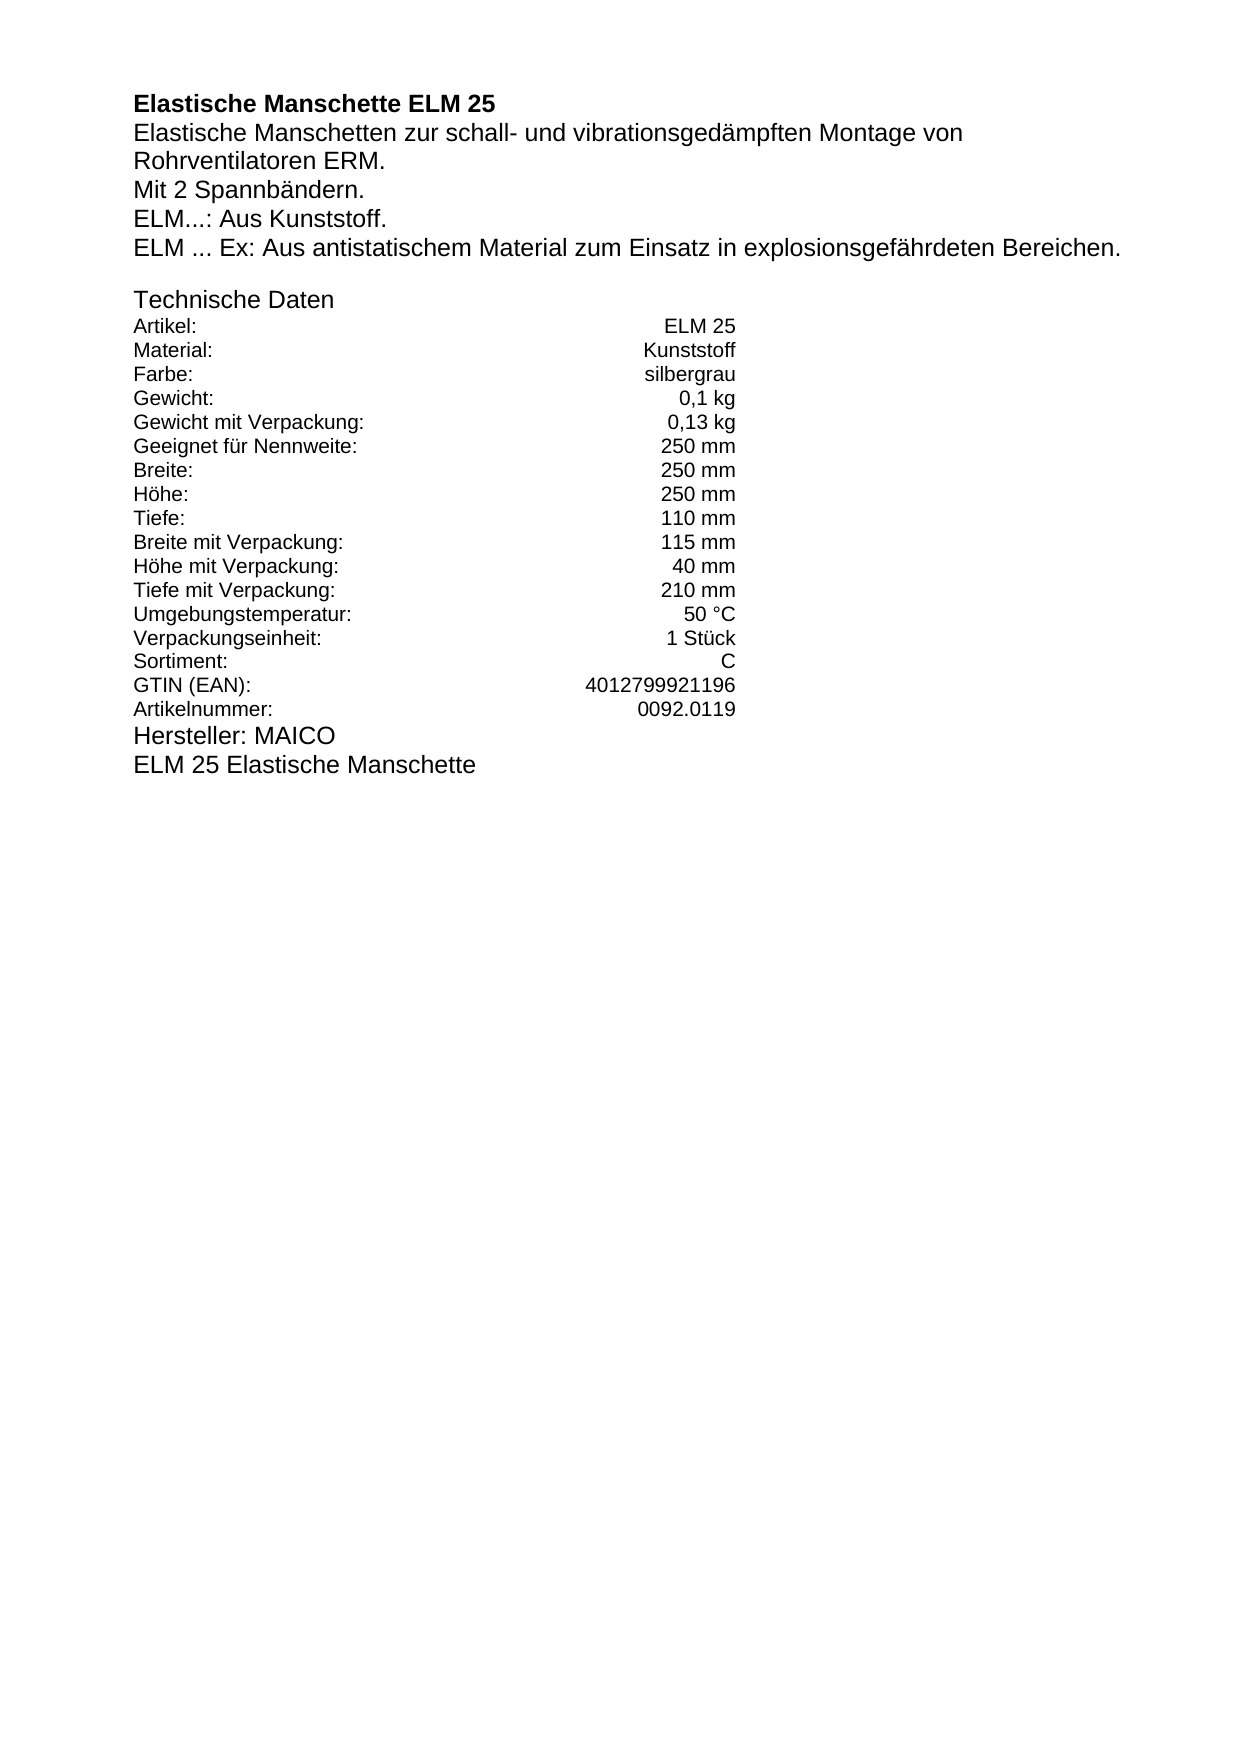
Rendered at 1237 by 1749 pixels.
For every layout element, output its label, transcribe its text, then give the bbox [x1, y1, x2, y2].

text ELM 25 Elastische Manschette [133, 750, 1148, 779]
table_cell 250 mm [434, 458, 747, 482]
table_cell Verpackungseinheit: [122, 625, 434, 649]
table_cell Tiefe: [122, 506, 434, 529]
table_cell Material: [122, 338, 434, 362]
table_header ELM 25 [434, 314, 747, 338]
table_cell Breite: [122, 458, 434, 482]
table_cell Höhe mit Verpackung: [122, 554, 434, 577]
table_cell Sortiment: [122, 649, 434, 673]
table_cell 0,13 kg [434, 410, 747, 434]
text Technische Daten [133, 285, 1148, 314]
table_header Artikel: [122, 314, 434, 338]
table_cell Breite mit Verpackung: [122, 530, 434, 553]
text Mit 2 Spannbändern. [133, 175, 1148, 204]
table_cell 4012799921196 [434, 673, 747, 697]
table_cell 50 °C [434, 601, 747, 625]
table_cell 40 mm [434, 554, 747, 577]
table_cell Farbe: [122, 362, 434, 386]
text Elastische Manschette ELM 25 [133, 89, 1148, 117]
table_cell Gewicht: [122, 386, 434, 410]
text Hersteller: MAICO [133, 721, 1148, 750]
table_cell Gewicht mit Verpackung: [122, 410, 434, 434]
table_cell Umgebungstemperatur: [122, 601, 434, 625]
table_cell Tiefe mit Verpackung: [122, 578, 434, 601]
table_cell GTIN (EAN): [122, 673, 434, 697]
text ELM...: Aus Kunststoff. [133, 204, 1148, 232]
table_cell 250 mm [434, 434, 747, 458]
table_cell Geeignet für Nennweite: [122, 434, 434, 458]
table_cell 115 mm [434, 530, 747, 553]
table_cell Kunststoff [434, 338, 747, 362]
text ELM ... Ex: Aus antistatischem Material zum Einsatz in explosionsgefährdeten Bereichen. [133, 232, 1148, 261]
table_cell 0092.0119 [434, 697, 747, 721]
table_cell 1 Stück [434, 625, 747, 649]
table_cell silbergrau [434, 362, 747, 386]
text Elastische Manschetten zur schall- und vibrationsgedämpften Montage von Rohrventilatoren ERM. [133, 117, 1148, 175]
table_cell 0,1 kg [434, 386, 747, 410]
table_cell Höhe: [122, 482, 434, 506]
table_cell Artikelnummer: [122, 697, 434, 721]
table_cell C [434, 649, 747, 673]
table_cell 210 mm [434, 578, 747, 601]
table_cell 250 mm [434, 482, 747, 506]
table_cell 110 mm [434, 506, 747, 529]
